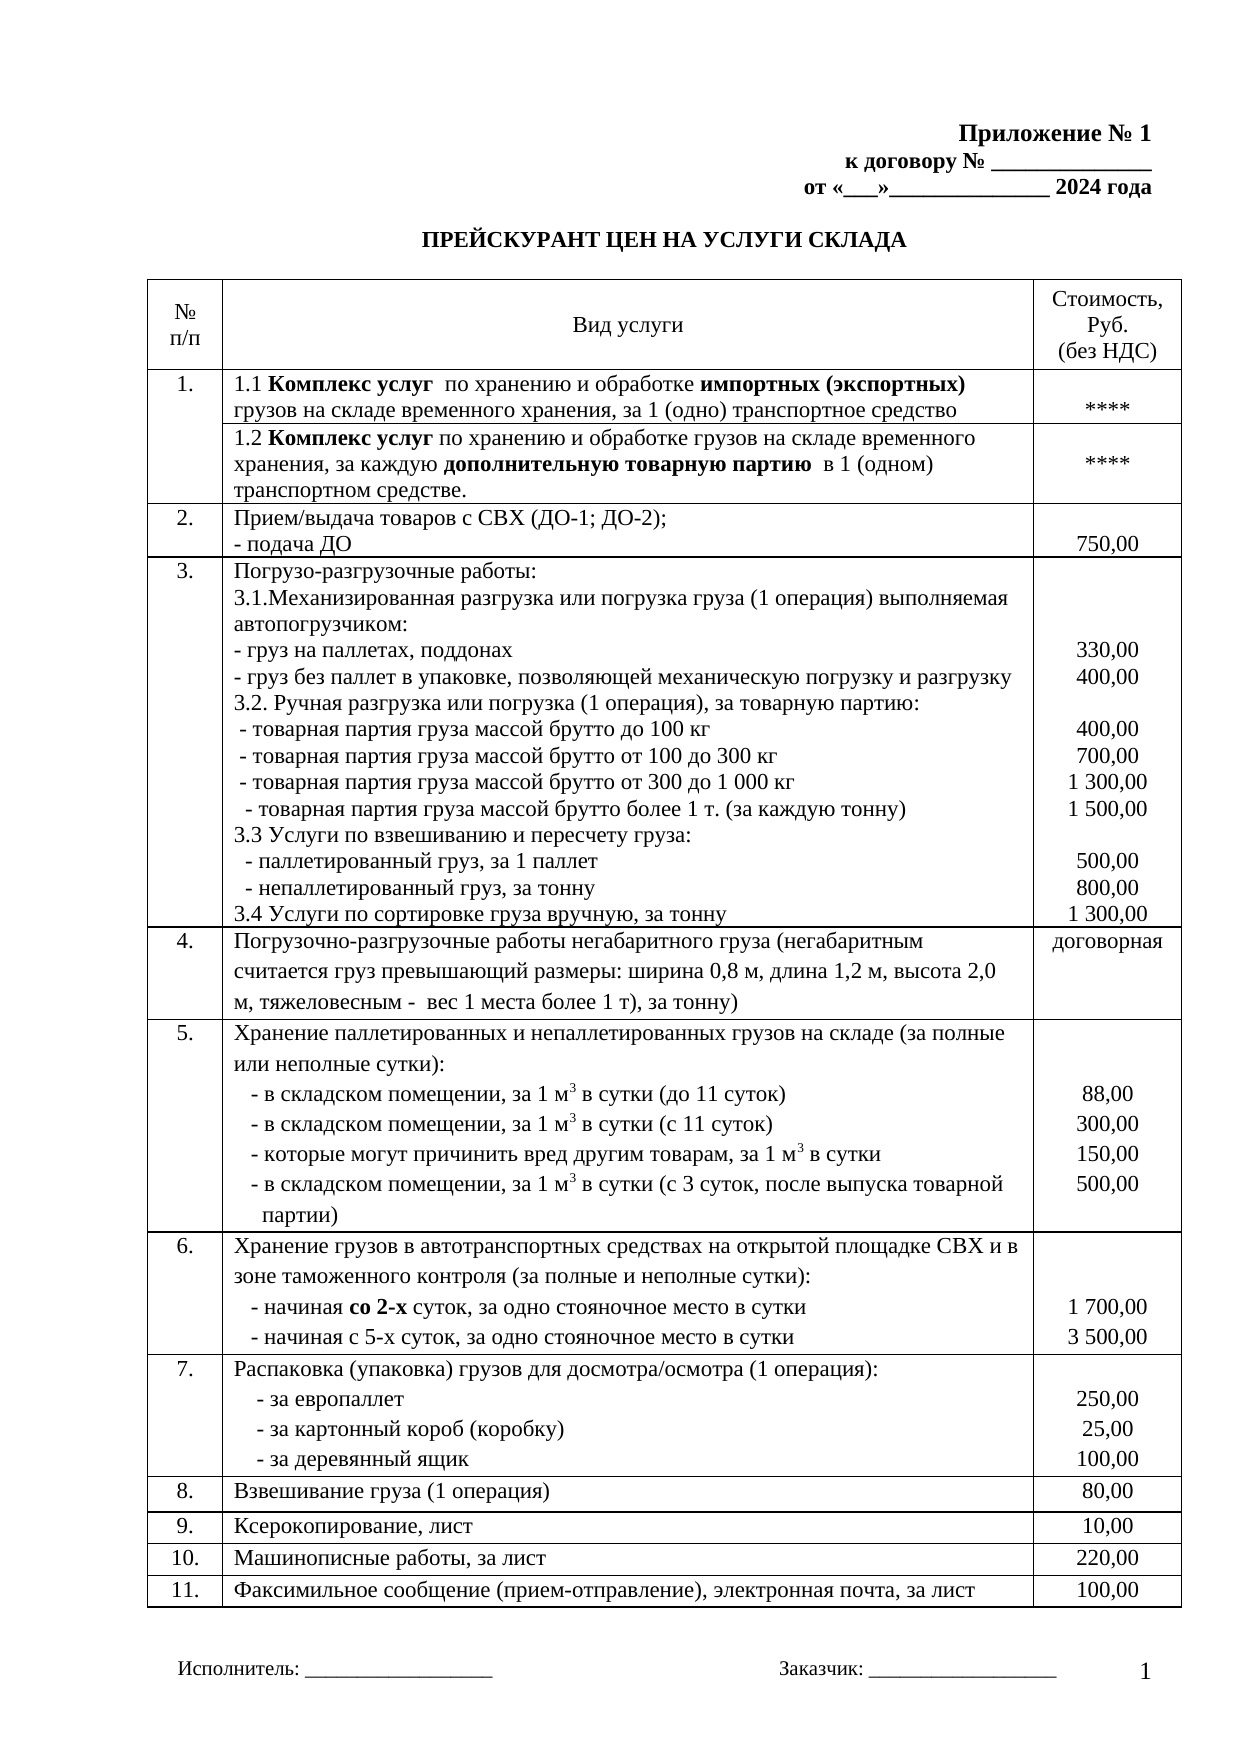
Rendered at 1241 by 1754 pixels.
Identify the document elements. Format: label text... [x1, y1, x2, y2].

table_cell 1.2 Комплекс услуг по хранению и обработке грузов на складе временного хранения, за каждую дополнительную товарную партию в 1 (одном) транспортном средстве. [223, 424, 1033, 503]
table_cell 4. [148, 928, 222, 1018]
table_cell договорная [1034, 928, 1181, 1018]
table_header Стоимость, Руб. (без НДС) [1034, 280, 1181, 369]
table_header Вид услуги [223, 280, 1033, 369]
table_cell Факсимильное сообщение (прием-отправление), электронная почта, за лист [223, 1576, 1033, 1606]
text Приложение № 1 [177, 118, 1152, 147]
table_cell 7. [148, 1355, 222, 1476]
table_cell 330,00 400,00 400,00 700,00 1 300,00 1 500,00 500,00 800,00 1 300,00 [1034, 558, 1181, 926]
text ПРЕЙСКУРАНТ ЦЕН НА УСЛУГИ СКЛАДА [177, 226, 1152, 252]
table_cell 6. [148, 1233, 222, 1354]
table_cell Хранение паллетированных и непаллетированных грузов на складе (за полные или неполные сутки): - в складском помещении, за 1 м3 в сутки (до 11 суток) - в складском помещении, за 1 м3 в сутки (с 11 суток) - которые могут причинить вред другим товарам, за 1 м3 в сутки - в складском помещении, за 1 м3 в сутки (с 3 суток, после выпуска товарной партии) [223, 1020, 1033, 1231]
table_cell 10,00 [1034, 1513, 1181, 1543]
table_cell **** [1034, 370, 1181, 422]
table_cell 750,00 [1034, 504, 1181, 556]
table_cell 9. [148, 1513, 222, 1543]
table_cell 3. [148, 558, 222, 926]
table_cell 11. [148, 1576, 222, 1606]
table_cell 5. [148, 1020, 222, 1231]
table_cell 1 700,00 3 500,00 [1034, 1233, 1181, 1354]
table_cell **** [1034, 424, 1181, 503]
table_cell Распаковка (упаковка) грузов для досмотра/осмотра (1 операция): - за европаллет - за картонный короб (коробку) - за деревянный ящик [223, 1355, 1033, 1476]
table_cell Хранение грузов в автотранспортных средствах на открытой площадке СВХ и в зоне таможенного контроля (за полные и неполные сутки): - начиная со 2-х суток, за одно стояночное место в сутки - начиная с 5-х суток, за одно стояночное место в сутки [223, 1233, 1033, 1354]
table_header № п/п [148, 280, 222, 369]
table_cell 100,00 [1034, 1576, 1181, 1606]
table_cell 80,00 [1034, 1477, 1181, 1511]
table_cell 10. [148, 1544, 222, 1575]
table_cell Машинописные работы, за лист [223, 1544, 1033, 1575]
table_cell Прием/выдача товаров с СВХ (ДО-1; ДО-2); - подача ДО [223, 504, 1033, 556]
table_cell 250,00 25,00 100,00 [1034, 1355, 1181, 1476]
text к договору № ______________ от «___»______________ 2024 года [177, 147, 1152, 199]
table_cell 8. [148, 1477, 222, 1511]
table_cell Погрузочно-разгрузочные работы негабаритного груза (негабаритным считается груз превышающий размеры: ширина 0,8 м, длина 1,2 м, высота 2,0 м, тяжеловесным - вес 1 места более 1 т), за тонну) [223, 928, 1033, 1018]
table_cell 2. [148, 504, 222, 556]
table_cell 88,00 300,00 150,00 500,00 [1034, 1020, 1181, 1231]
table_cell Взвешивание груза (1 операция) [223, 1477, 1033, 1511]
table_cell 1. [148, 370, 222, 503]
table_cell Ксерокопирование, лист [223, 1513, 1033, 1543]
table_cell 220,00 [1034, 1544, 1181, 1575]
table_cell Погрузо-разгрузочные работы: 3.1.Механизированная разгрузка или погрузка груза (1 операция) выполняемая автопогрузчиком: - груз на паллетах, поддонах - груз без паллет в упаковке, позволяющей механическую погрузку и разгрузку 3.2. Ручная разгрузка или погрузка (1 операция), за товарную партию: - товарная партия груза массой брутто до 100 кг - товарная партия груза массой брутто от 100 до 300 кг - товарная партия груза массой брутто от 300 до 1 000 кг - товарная партия груза массой брутто более 1 т. (за каждую тонну) 3.3 Услуги по взвешиванию и пересчету груза: - паллетированный груз, за 1 паллет - непаллетированный груз, за тонну 3.4 Услуги по сортировке груза вручную, за тонну [223, 558, 1033, 926]
table_cell 1.1 Комплекс услуг по хранению и обработке импортных (экспортных) грузов на складе временного хранения, за 1 (одно) транспортное средство [223, 370, 1033, 422]
